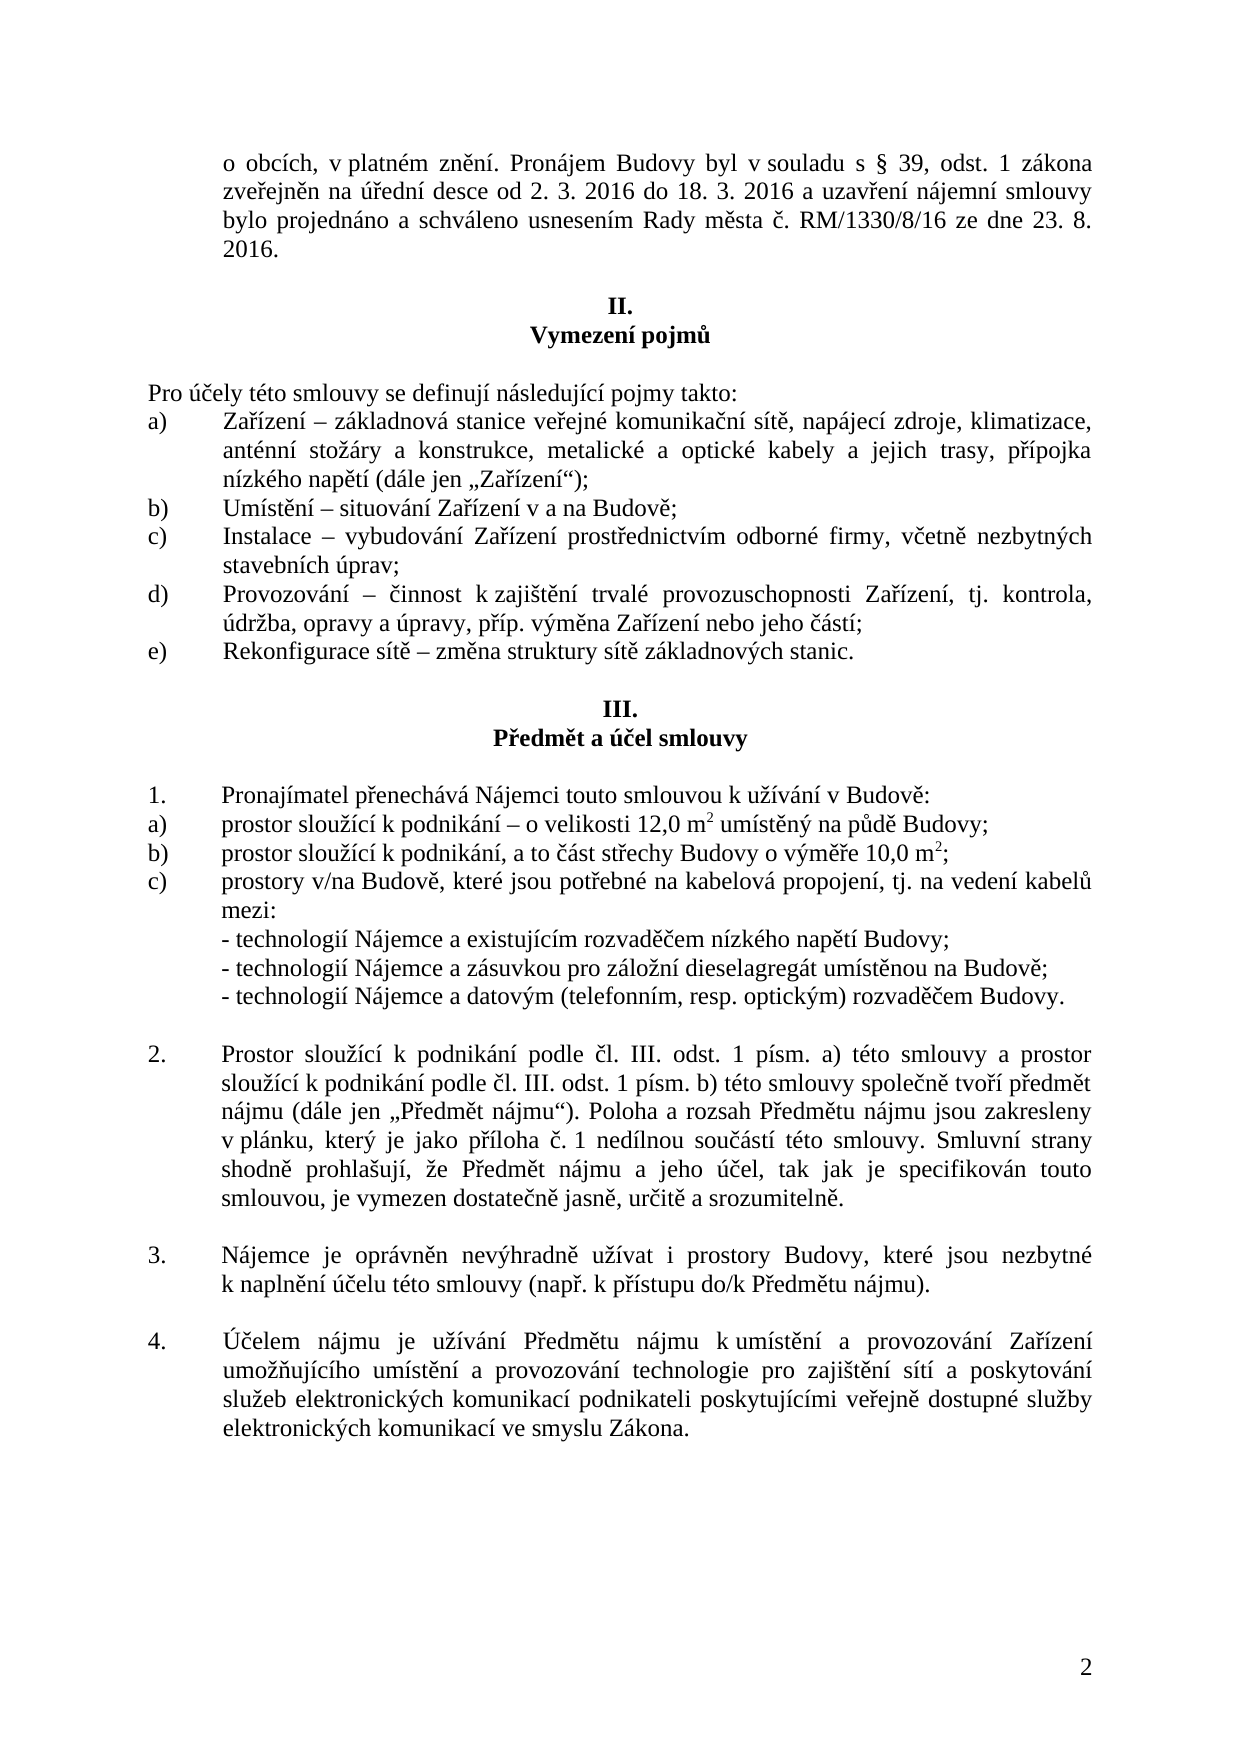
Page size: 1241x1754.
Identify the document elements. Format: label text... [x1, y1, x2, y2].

text e) Rekonfigurace sítě – změna struktury sítě základnových stanic. [148, 636, 1093, 665]
text Vymezení pojmů [148, 320, 1093, 349]
text a) prostor sloužící k podnikání – o velikosti 12,0 m2 umístěný na půdě Budovy; [148, 809, 1093, 838]
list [148, 148, 1093, 263]
text 1. Pronajímatel přenechává Nájemci touto smlouvou k užívání v Budově: [148, 780, 1093, 809]
text Předmět a účel smlouvy [148, 723, 1093, 751]
text - technologií Nájemce a datovým (telefonním, resp. optickým) rozvaděčem Budovy. [148, 981, 1093, 1010]
text d) Provozování – činnost k zajištění trvalé provozuschopnosti Zařízení, tj. kontrola, údržba, opravy a úpravy, příp. výměna Zařízení nebo jeho částí; [148, 579, 1093, 636]
text 3. Nájemce je oprávněn nevýhradně užívat i prostory Budovy, které jsou nezbytné k naplnění účelu této smlouvy (např. k přístupu do/k Předmětu nájmu). [148, 1240, 1093, 1298]
text - technologií Nájemce a existujícím rozvaděčem nízkého napětí Budovy; [148, 924, 1093, 953]
list Účelem nájmu je užívání Předmětu nájmu k umístění a provozování Zařízení umožňujícího umístění a provozování technologie pro zajištění sítí a poskytování služeb elektronických komunikací podnikateli poskytujícími veřejně dostupné služby elektronických komunikací ve smyslu Zákona. [148, 1326, 1093, 1441]
text c) Instalace – vybudování Zařízení prostřednictvím odborné firmy, včetně nezbytných stavebních úprav; [148, 521, 1093, 579]
text - technologií Nájemce a zásuvkou pro záložní dieselagregát umístěnou na Budově; [148, 953, 1093, 981]
text c) prostory v/na Budově, které jsou potřebné na kabelová propojení, tj. na vedení kabelů mezi: [148, 866, 1093, 924]
text III. [148, 694, 1093, 723]
text II. [148, 291, 1093, 320]
text b) prostor sloužící k podnikání, a to část střechy Budovy o výměře 10,0 m2; [148, 838, 1093, 866]
text a) Zařízení – základnová stanice veřejné komunikační sítě, napájecí zdroje, klimatizace, anténní stožáry a konstrukce, metalické a optické kabely a jejich trasy, přípojka nízkého napětí (dále jen „Zařízení“); [148, 406, 1093, 493]
text Pro účely této smlouvy se definují následující pojmy takto: [148, 378, 1093, 406]
text 2. Prostor sloužící k podnikání podle čl. III. odst. 1 písm. a) této smlouvy a prostor sloužící k podnikání podle čl. III. odst. 1 písm. b) této smlouvy společně tvoří předmět nájmu (dále jen „Předmět nájmu“). Poloha a rozsah Předmětu nájmu jsou zakresleny v plánku, který je jako příloha č. 1 nedílnou součástí této smlouvy. Smluvní strany shodně prohlašují, že Předmět nájmu a jeho účel, tak jak je specifikován touto smlouvou, je vymezen dostatečně jasně, určitě a srozumitelně. [148, 1039, 1093, 1211]
text b) Umístění – situování Zařízení v a na Budově; [148, 493, 1093, 521]
